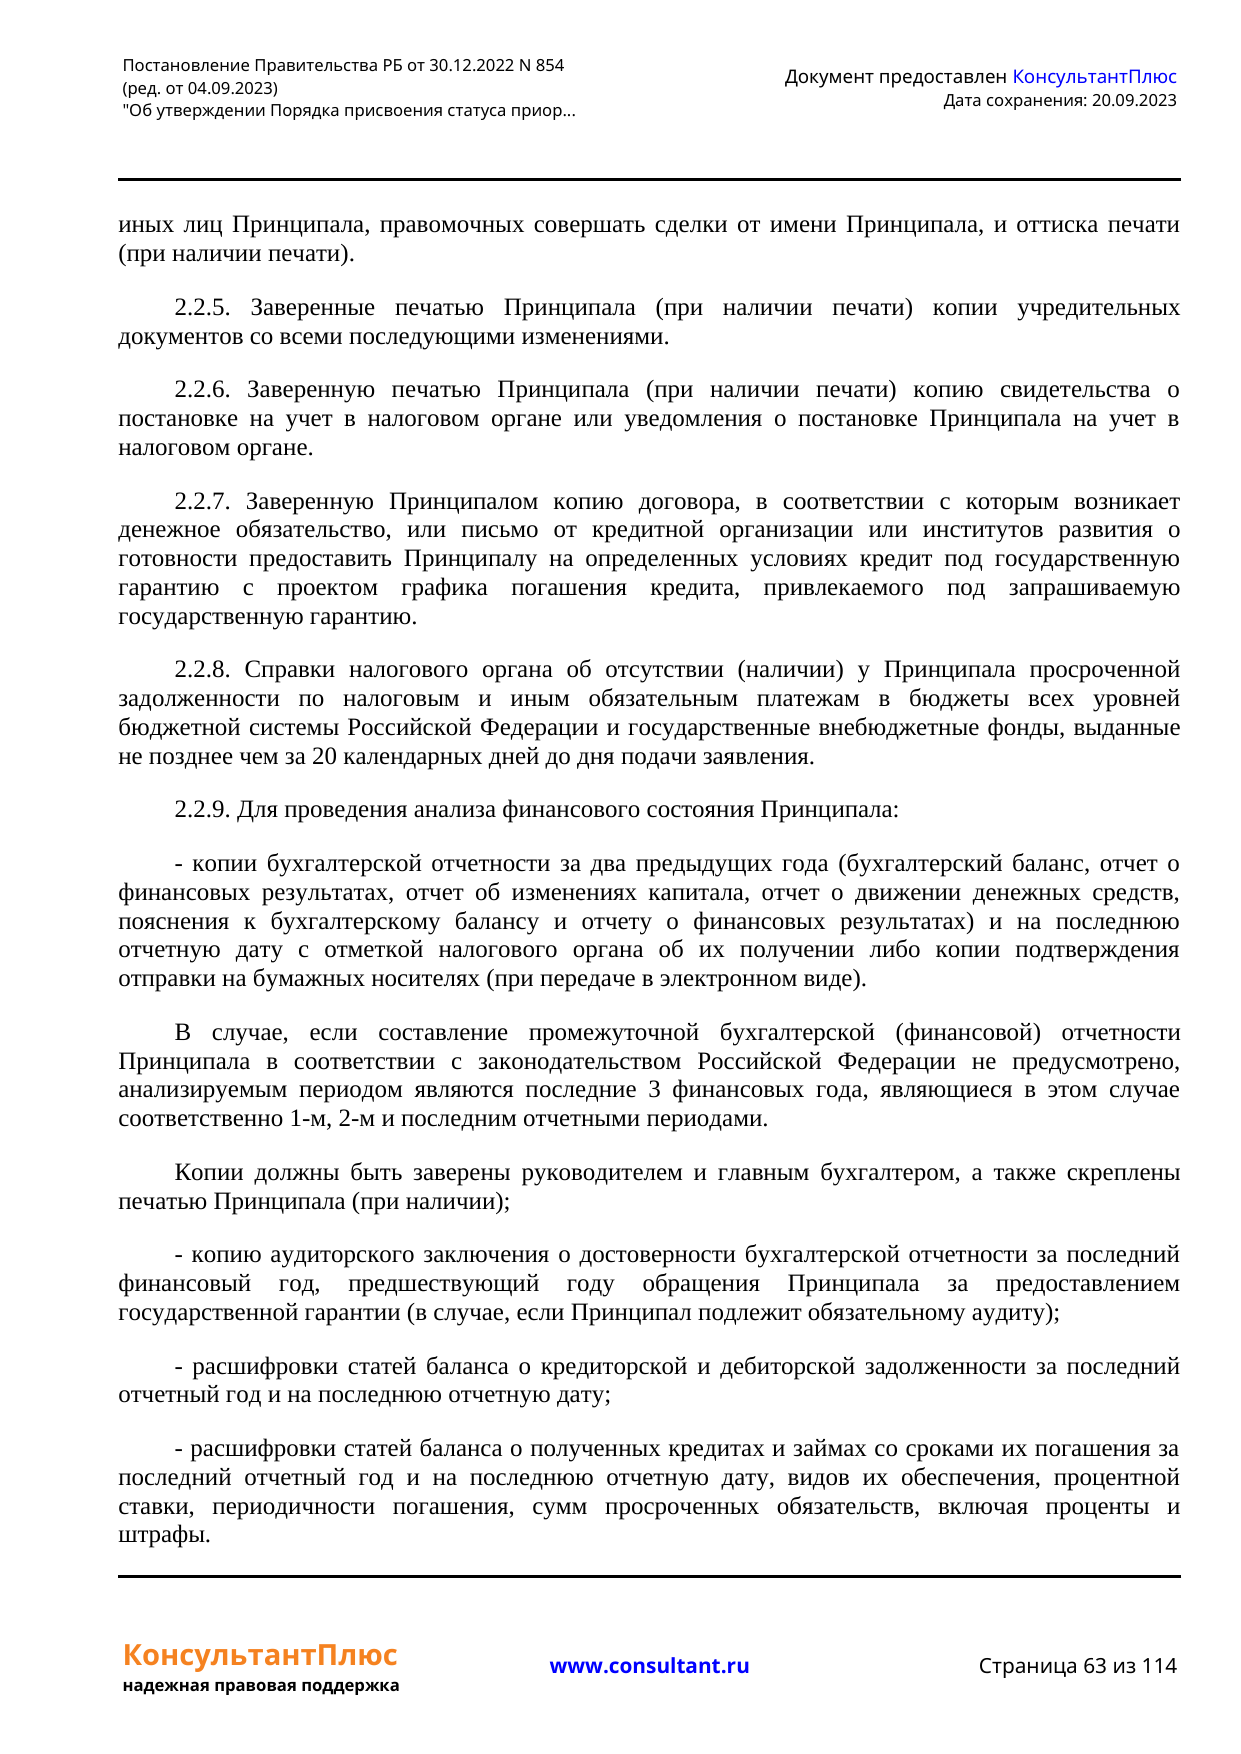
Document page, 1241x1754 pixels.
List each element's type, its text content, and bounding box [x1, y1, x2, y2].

text В случае, если составление промежуточной бухгалтерской (финансовой) отчетности Принципала в соответствии с законодательством Российской Федерации не предусмотрено, анализируемым периодом являются последние 3 финансовых года, являющиеся в этом случае соответственно 1-м, 2-м и последним отчетными периодами. [118, 1017, 1181, 1132]
text 2.2.8. Справки налогового органа об отсутствии (наличии) у Принципала просроченной задолженности по налоговым и иным обязательным платежам в бюджеты всех уровней бюджетной системы Российской Федерации и государственные внебюджетные фонды, выданные не позднее чем за 20 календарных дней до дня подачи заявления. [118, 654, 1181, 769]
text 2.2.7. Заверенную Принципалом копию договора, в соответствии с которым возникает денежное обязательство, или письмо от кредитной организации или институтов развития о готовности предоставить Принципалу на определенных условиях кредит под государственную гарантию с проектом графика погашения кредита, привлекаемого под запрашиваемую государственную гарантию. [118, 486, 1181, 629]
text - копии бухгалтерской отчетности за два предыдущих года (бухгалтерский баланс, отчет о финансовых результатах, отчет об изменениях капитала, отчет о движении денежных средств, пояснения к бухгалтерскому балансу и отчету о финансовых результатах) и на последнюю отчетную дату с отметкой налогового органа об их получении либо копии подтверждения отправки на бумажных носителях (при передаче в электронном виде). [118, 848, 1181, 992]
text 2.2.6. Заверенную печатью Принципала (при наличии печати) копию свидетельства о постановке на учет в налоговом органе или уведомления о постановке Принципала на учет в налоговом органе. [118, 374, 1181, 461]
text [118, 209, 1181, 267]
text 2.2.9. Для проведения анализа финансового состояния Принципала: [118, 794, 1181, 823]
text 2.2.5. Заверенные печатью Принципала (при наличии печати) копии учредительных документов со всеми последующими изменениями. [118, 292, 1181, 349]
text Копии должны быть заверены руководителем и главным бухгалтером, а также скреплены печатью Принципала (при наличии); [118, 1157, 1181, 1214]
text - расшифровки статей баланса о кредиторской и дебиторской задолженности за последний отчетный год и на последнюю отчетную дату; [118, 1351, 1181, 1408]
text - копию аудиторского заключения о достоверности бухгалтерской отчетности за последний финансовый год, предшествующий году обращения Принципала за предоставлением государственной гарантии (в случае, если Принципал подлежит обязательному аудиту); [118, 1239, 1181, 1326]
text - расшифровки статей баланса о полученных кредитах и займах со сроками их погашения за последний отчетный год и на последнюю отчетную дату, видов их обеспечения, процентной ставки, периодичности погашения, сумм просроченных обязательств, включая проценты и штрафы. [118, 1433, 1181, 1548]
